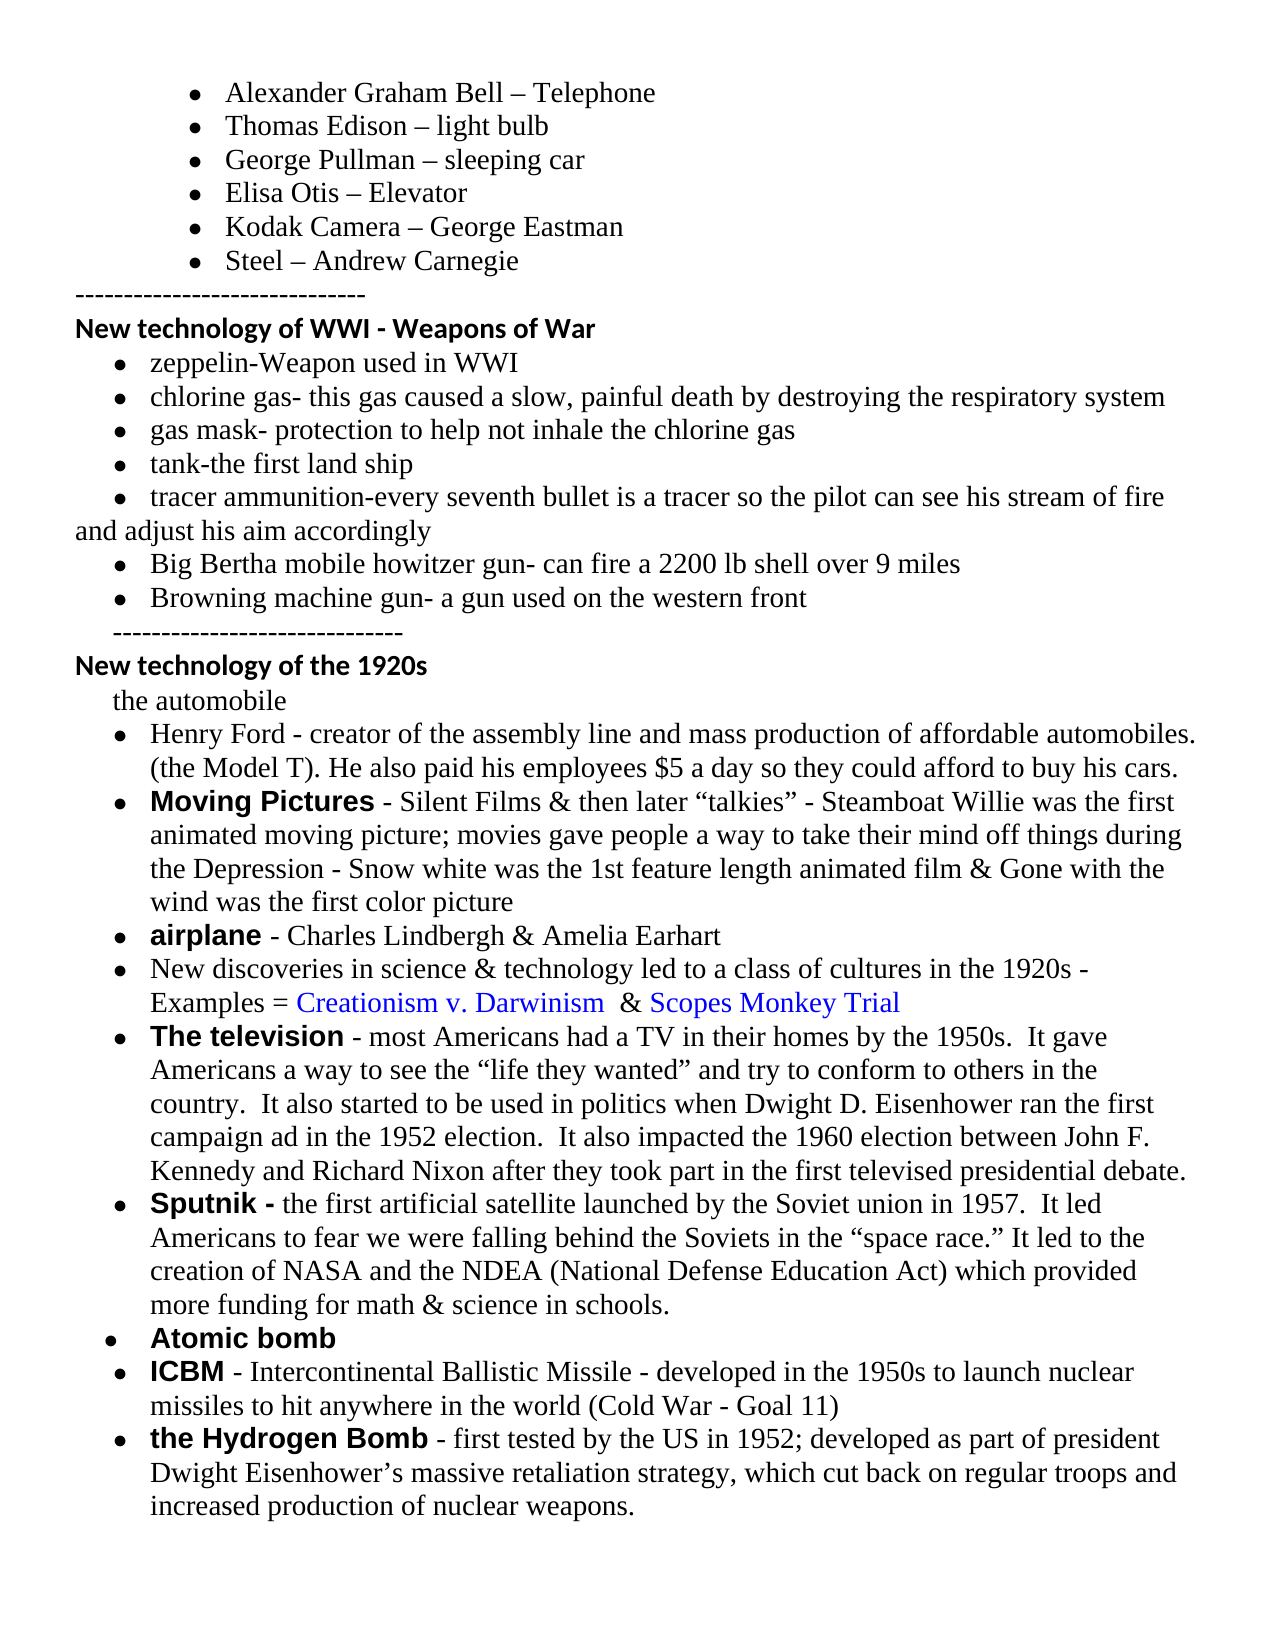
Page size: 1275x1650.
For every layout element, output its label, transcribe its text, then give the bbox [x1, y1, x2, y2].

list Steel – Andrew Carnegie [150, 243, 1200, 276]
list Elisa Otis – Elevator [150, 176, 1200, 209]
text ------------------------------ [75, 614, 1200, 647]
list George Pullman – sleeping car [150, 142, 1200, 176]
list Moving Pictures - Silent Films & then later “talkies” - Steamboat Willie was the first animated moving picture; movies gave people a way to take their mind off things during the Depression - Snow white was the 1st feature length animated film & Gone with the wind was the first color picture [112, 783, 1200, 918]
list Atomic bomb [103, 1321, 1200, 1354]
text New technology of the 1920s [75, 647, 1200, 683]
text the automobile [75, 683, 1200, 716]
list Big Bertha mobile howitzer gun- can fire a 2200 lb shell over 9 miles [75, 547, 1200, 580]
list chlorine gas- this gas caused a slow, painful death by destroying the respiratory system [75, 379, 1200, 412]
list Browning machine gun- a gun used on the western front [75, 580, 1200, 614]
list Alexander Graham Bell – Telephone [150, 75, 1200, 108]
list Thomas Edison – light bulb [150, 108, 1200, 142]
list ICBM - Intercontinental Ballistic Missile - developed in the 1950s to launch nuclear missiles to hit anywhere in the world (Cold War - Goal 11) [112, 1354, 1200, 1421]
text New technology of WWI - Weapons of War [75, 310, 1200, 345]
list Kodak Camera – George Eastman [150, 209, 1200, 243]
list tracer ammunition-every seventh bullet is a tracer so the pilot can see his stream of fire and adjust his aim accordingly [75, 479, 1200, 547]
list Sputnik - the first artificial satellite launched by the Soviet union in 1957. It led Americans to fear we were falling behind the Soviets in the “space race.” It led to the creation of NASA and the NDEA (National Defense Education Act) which provided more funding for math & science in schools. [112, 1186, 1200, 1321]
list the Hydrogen Bomb - first tested by the US in 1952; developed as part of president Dwight Eisenhower’s massive retaliation strategy, which cut back on regular troops and increased production of nuclear weapons. [112, 1421, 1200, 1522]
list airplane - Charles Lindbergh & Amelia Earhart [112, 918, 1200, 951]
list gas mask- protection to help not inhale the chlorine gas [75, 412, 1200, 446]
text ------------------------------ [75, 276, 1200, 310]
list Henry Ford - creator of the assembly line and mass production of affordable automobiles. (the Model T). He also paid his employees $5 a day so they could afford to buy his cars. [112, 716, 1200, 783]
list tank-the first land ship [75, 446, 1200, 479]
list The television - most Americans had a TV in their homes by the 1950s. It gave Americans a way to see the “life they wanted” and try to conform to others in the country. It also started to be used in politics when Dwight D. Eisenhower ran the first campaign ad in the 1952 election. It also impacted the 1960 election between John F. Kennedy and Richard Nixon after they took part in the first televised presidential debate. [112, 1018, 1200, 1186]
list zeppelin-Weapon used in WWI [75, 345, 1200, 379]
list New discoveries in science & technology led to a class of cultures in the 1920s - Examples = Creationism v. Darwinism & Scopes Monkey Trial [112, 951, 1200, 1018]
